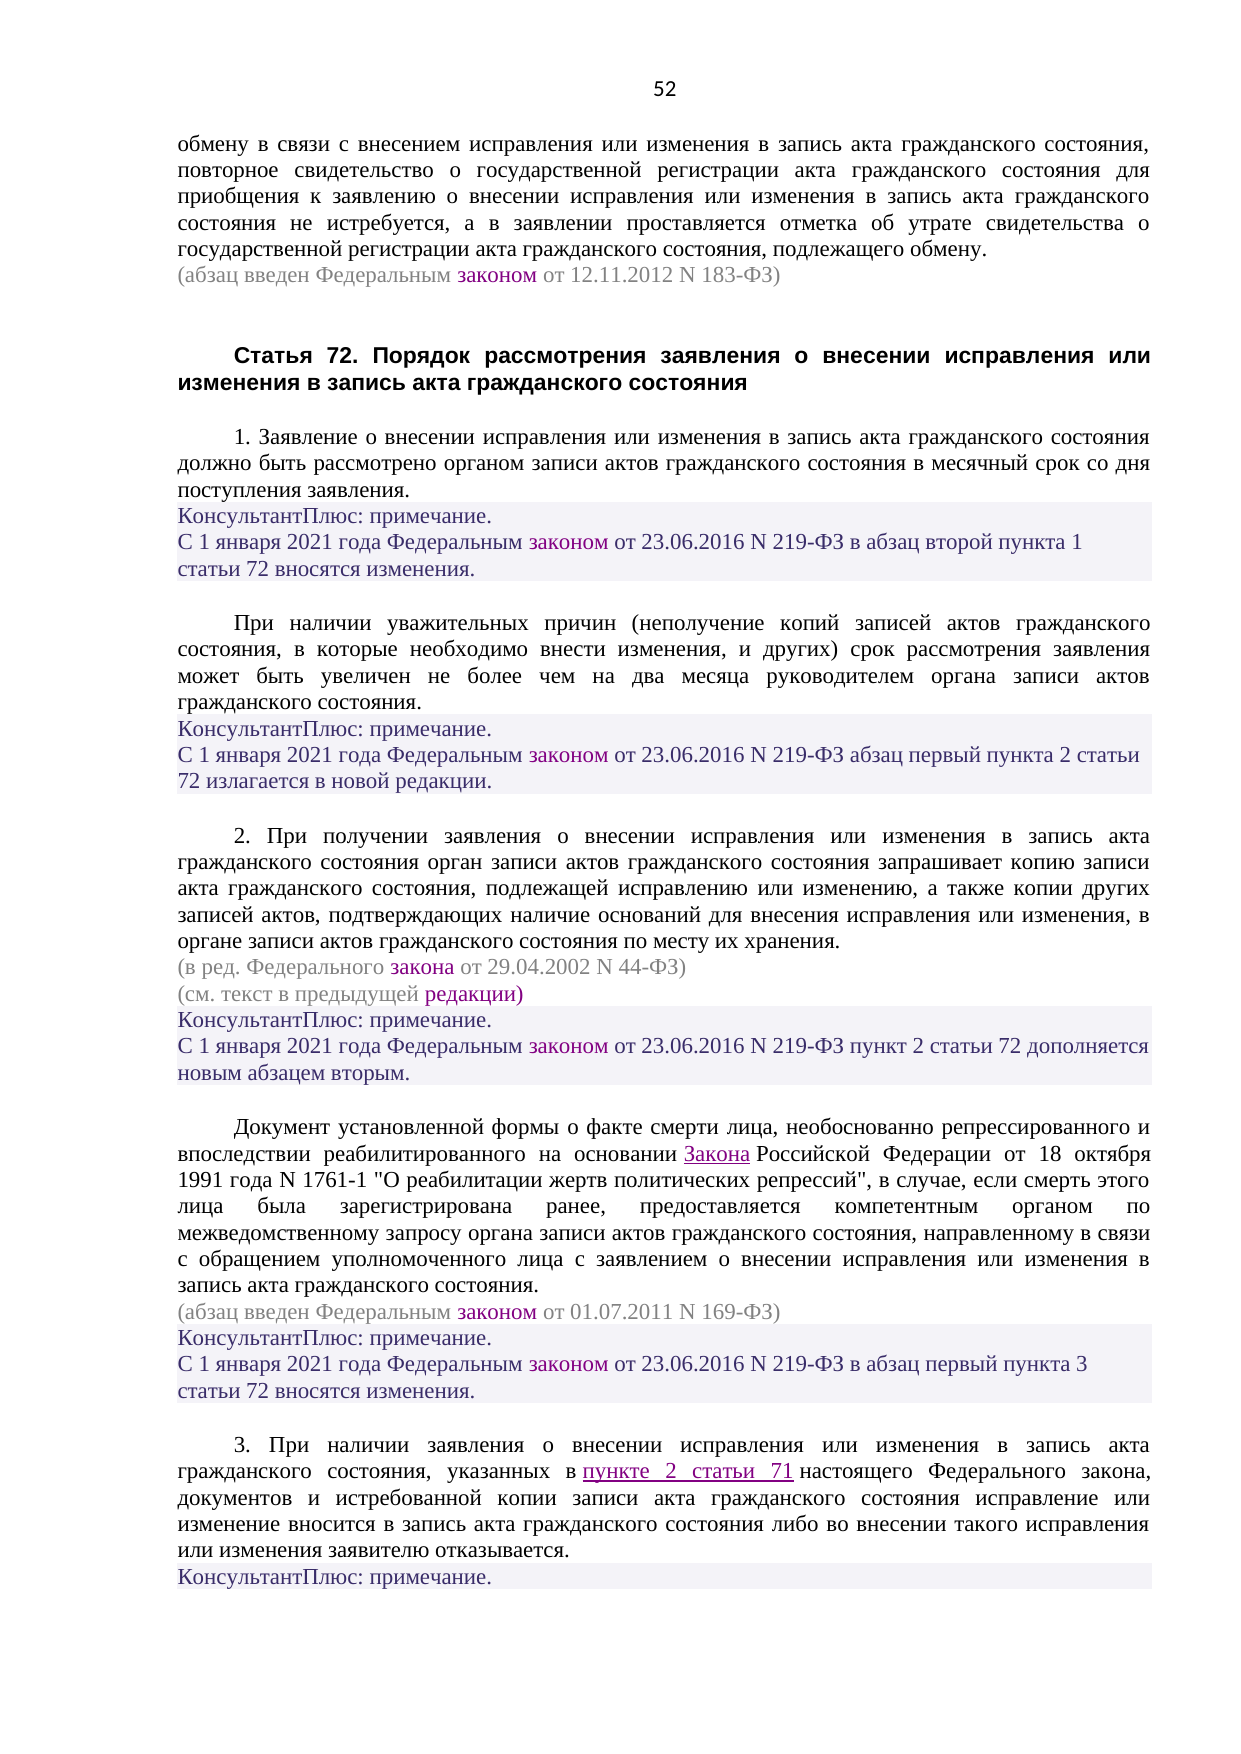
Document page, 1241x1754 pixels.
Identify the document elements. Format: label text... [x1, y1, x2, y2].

text Документ установленной формы о факте смерти лица, необоснованно репрессированного и впоследствии реабилитированного на основании Закона Российской Федерации от 18 октября 1991 года N 1761-1 "О реабилитации жертв политических репрессий", в случае, если смерть этого лица была зарегистрирована ранее, предоставляется компетентным органом по межведомственному запросу органа записи актов гражданского состояния, направленному в связи с обращением уполномоченного лица с заявлением о внесении исправления или изменения в запись акта гражданского состояния. [177, 1113, 1152, 1298]
text С 1 января 2021 года Федеральным законом от 23.06.2016 N 219-ФЗ пункт 2 статьи 72 дополняется новым абзацем вторым. [177, 1032, 1152, 1085]
text (абзац введен Федеральным законом от 01.07.2011 N 169-ФЗ) [177, 1298, 1152, 1324]
text КонсультантПлюс: примечание. [177, 1563, 1152, 1589]
text 3. При наличии заявления о внесении исправления или изменения в запись акта гражданского состояния, указанных в пункте 2 статьи 71 настоящего Федерального закона, документов и истребованной копии записи акта гражданского состояния исправление или изменение вносится в запись акта гражданского состояния либо во внесении такого исправления или изменения заявителю отказывается. [177, 1431, 1152, 1563]
text С 1 января 2021 года Федеральным законом от 23.06.2016 N 219-ФЗ абзац первый пункта 2 статьи 72 излагается в новой редакции. [177, 741, 1152, 794]
text КонсультантПлюс: примечание. [177, 1006, 1152, 1032]
text КонсультантПлюс: примечание. [177, 502, 1152, 528]
text С 1 января 2021 года Федеральным законом от 23.06.2016 N 219-ФЗ в абзац второй пункта 1 статьи 72 вносятся изменения. [177, 528, 1152, 581]
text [177, 130, 1152, 262]
text 2. При получении заявления о внесении исправления или изменения в запись акта гражданского состояния орган записи актов гражданского состояния запрашивает копию записи акта гражданского состояния, подлежащей исправлению или изменению, а также копии других записей актов, подтверждающих наличие оснований для внесения исправления или изменения, в органе записи актов гражданского состояния по месту их хранения. [177, 822, 1152, 953]
text (абзац введен Федеральным законом от 12.11.2012 N 183-ФЗ) [177, 262, 1152, 288]
text С 1 января 2021 года Федеральным законом от 23.06.2016 N 219-ФЗ в абзац первый пункта 3 статьи 72 вносятся изменения. [177, 1350, 1152, 1403]
text (см. текст в предыдущей редакции) [177, 980, 1152, 1006]
text 1. Заявление о внесении исправления или изменения в запись акта гражданского состояния должно быть рассмотрено органом записи актов гражданского состояния в месячный срок со дня поступления заявления. [177, 423, 1152, 502]
text КонсультантПлюс: примечание. [177, 714, 1152, 741]
text Статья 72. Порядок рассмотрения заявления о внесении исправления или изменения в запись акта гражданского состояния [177, 342, 1152, 395]
text При наличии уважительных причин (неполучение копий записей актов гражданского состояния, в которые необходимо внести изменения, и других) срок рассмотрения заявления может быть увеличен не более чем на два месяца руководителем органа записи актов гражданского состояния. [177, 609, 1152, 714]
text (в ред. Федерального закона от 29.04.2002 N 44-ФЗ) [177, 953, 1152, 980]
text КонсультантПлюс: примечание. [177, 1324, 1152, 1350]
